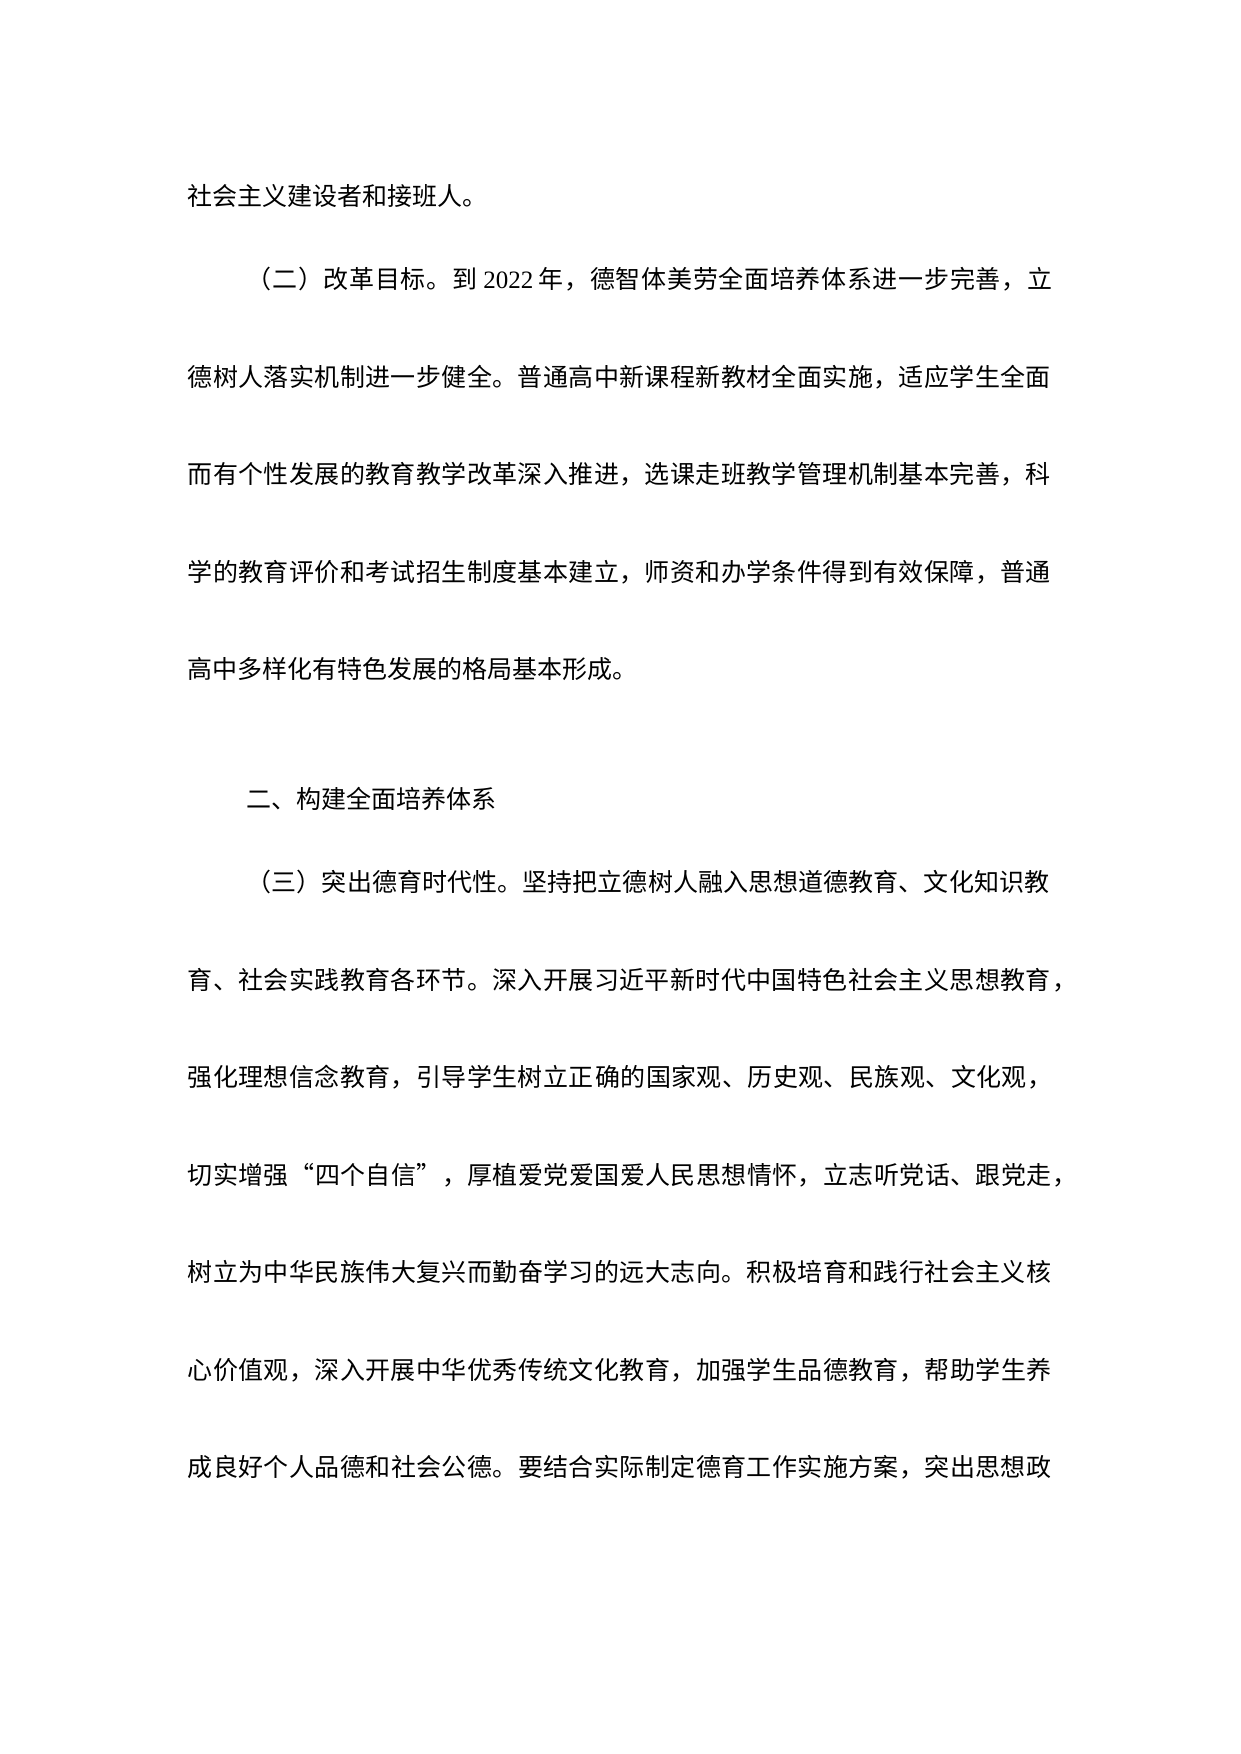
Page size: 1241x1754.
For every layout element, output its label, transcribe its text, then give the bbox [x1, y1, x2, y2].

text 二、构建全面培养体系 [187, 765, 1053, 830]
text （二）改革目标。到2022年，德智体美劳全面培养体系进一步完善，立德树人落实机制进一步健全。普通高中新课程新教材全面实施，适应学生全面而有个性发展的教育教学改革深入推进，选课走班教学管理机制基本完善，科学的教育评价和考试招生制度基本建立，师资和办学条件得到有效保障，普通高中多样化有特色发展的格局基本形成。 [187, 245, 1053, 700]
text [187, 848, 1053, 1498]
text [187, 162, 1053, 227]
